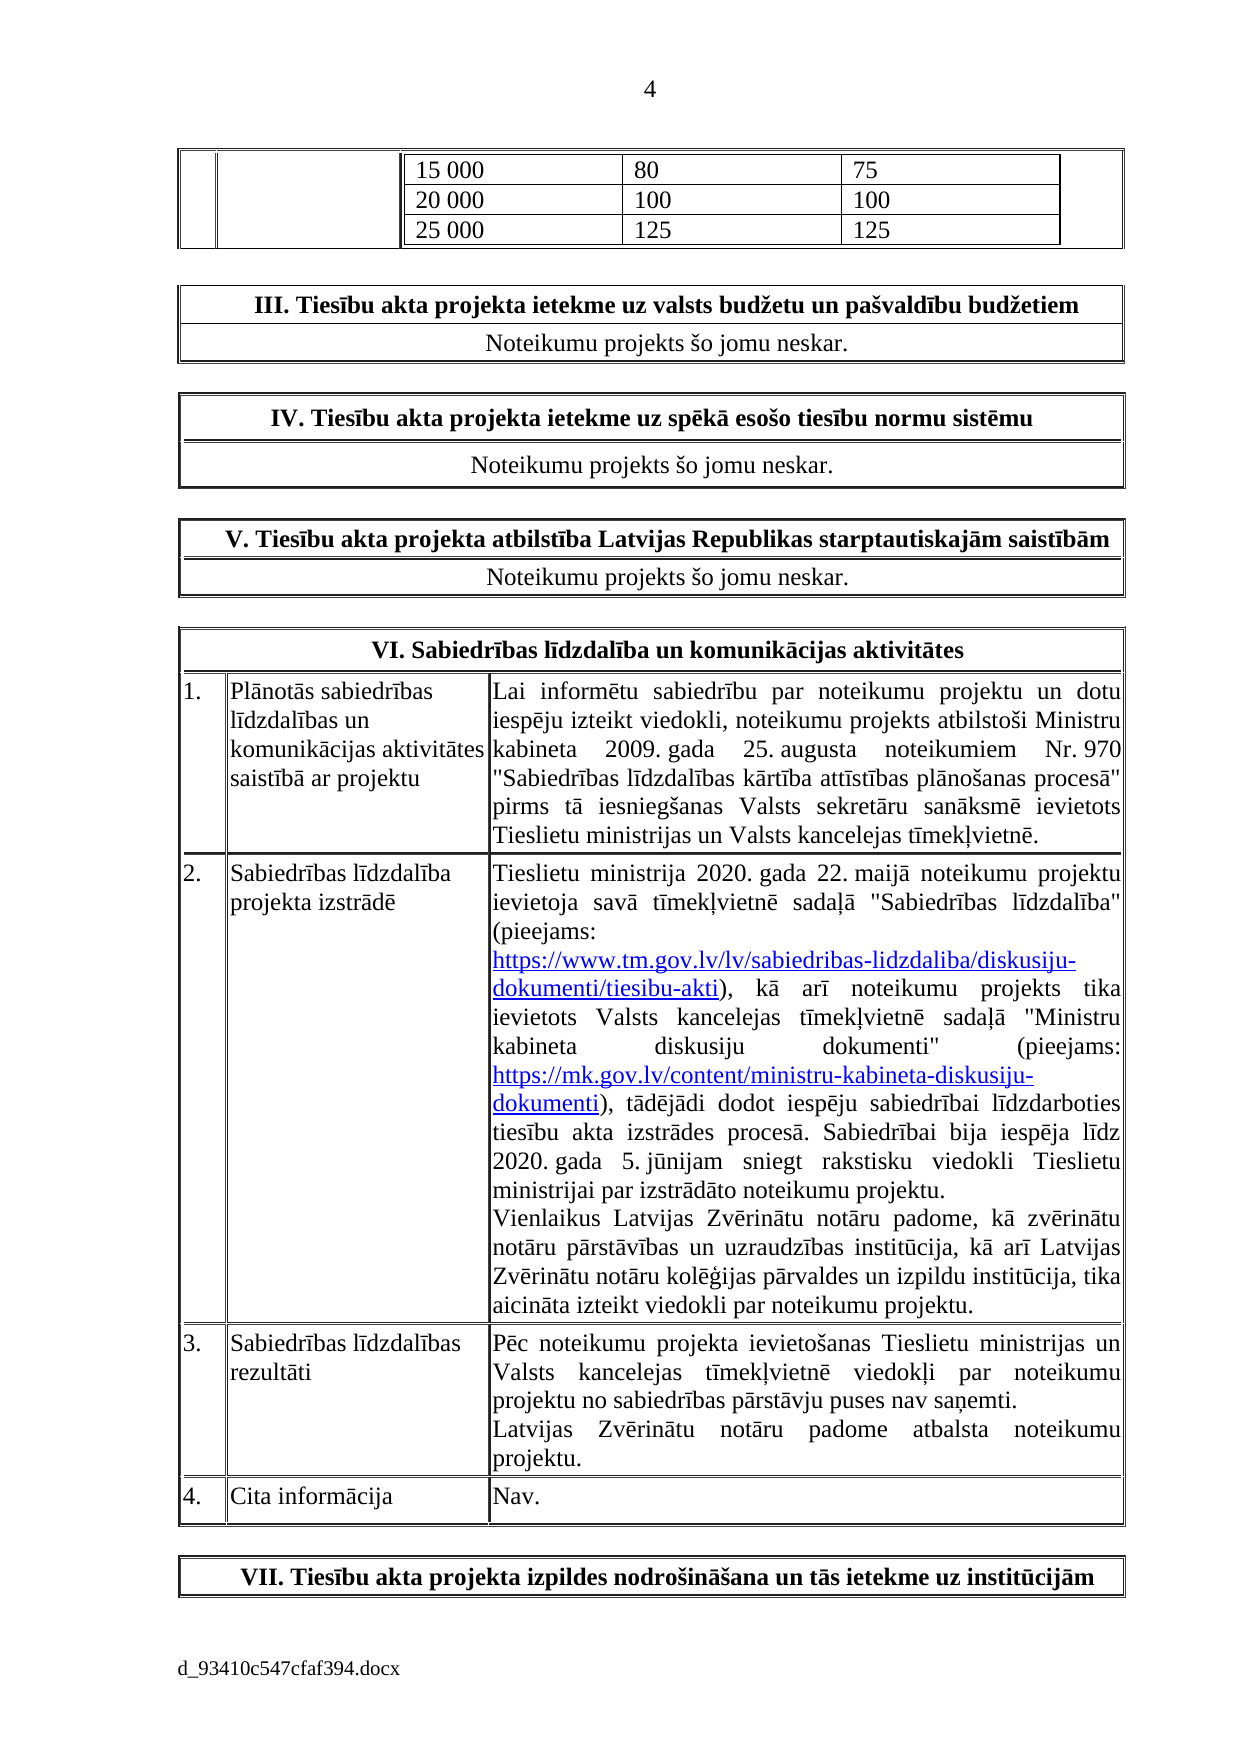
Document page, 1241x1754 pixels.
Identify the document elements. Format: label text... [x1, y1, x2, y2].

table_cell [179, 248, 1123, 285]
table_cell Pēc noteikumu projekta ievietošanas Tieslietu ministrijas un Valsts kancelejas tīmekļvietnē viedokļi par noteikumu projektu no sabiedrības pārstāvju puses nav saņemti. Latvijas Zvērinātu notāru padome atbalsta noteikumu projektu. [489, 1322, 1124, 1475]
table_cell Sabiedrības līdzdalība projekta izstrādē [228, 855, 488, 1322]
table_cell III. Tiesību akta projekta ietekme uz valsts budžetu un pašvaldību budžetiem [181, 286, 1122, 323]
table_header V. Tiesību akta projekta atbilstība Latvijas Republikas starptautiskajām saistībām [181, 521, 1123, 556]
table_cell Noteikumu projekts šo jomu neskar. [181, 556, 1123, 594]
table_header VI. Sabiedrības līdzdalība un komunikācijas aktivitātes [181, 630, 1123, 670]
table_cell Cita informācija [216, 151, 400, 248]
table_cell 4. [180, 1475, 227, 1523]
table_cell Plānotās sabiedrības līdzdalības un komunikācijas aktivitātes saistībā ar projektu [228, 674, 488, 852]
table_cell 3. [180, 1322, 227, 1475]
table_cell Tieslietu ministrija 2020. gada 22. maijā noteikumu projektu ievietoja savā tīmekļvietnē sadaļā "Sabiedrības līdzdalība" (pieejams: https://www.tm.gov.lv/lv/sabiedribas-lidzdaliba/diskusiju-dokumenti/tiesibu-akti), kā arī noteikumu projekts tika ievietots Valsts kancelejas tīmekļvietnē sadaļā "Ministru kabineta diskusiju dokumenti" (pieejams: https://mk.gov.lv/content/ministru-kabineta-diskusiju-dokumenti), tādējādi dodot iespēju sabiedrībai līdzdarboties tiesību akta izstrādes procesā. Sabiedrībai bija iespēja līdz 2020. gada 5. jūnijam sniegt rakstisku viedokli Tieslietu ministrijai par izstrādāto noteikumu projektu. Vienlaikus Latvijas Zvērinātu notāru padome, kā zvērinātu notāru pārstāvības un uzraudzības institūcija, kā arī Latvijas Zvērinātu notāru kolēģijas pārvaldes un izpildu institūcija, tika aicināta izteikt viedokli par noteikumu projektu. [491, 852, 1123, 1322]
table_header VII. Tiesību akta projekta izpildes nodrošināšana un tās ietekme uz institūcijām [181, 1559, 1123, 1594]
table_cell 2. [181, 852, 225, 1322]
table_cell Noteikumu projekts šo jomu neskar. [181, 439, 1123, 486]
table_header IV. Tiesību akta projekta ietekme uz spēkā esošo tiesību normu sistēmu [181, 396, 1123, 439]
table_cell Noteikumu projekts šo jomu neskar. [181, 324, 1122, 360]
table_cell Lai informētu sabiedrību par noteikumu projektu un dotu iespēju izteikt viedokli, noteikumu projekts atbilstoši Ministru kabineta 2009. gada 25. augusta noteikumiem Nr. 970 "Sabiedrības līdzdalības kārtība attīstības plānošanas procesā" pirms tā iesniegšanas Valsts sekretāru sanāksmē ievietots Tieslietu ministrijas un Valsts kancelejas tīmekļvietnē. [491, 670, 1123, 852]
table_cell Nav. [489, 1475, 1124, 1523]
table_cell 5. [181, 151, 216, 248]
table_cell Sabiedrības līdzdalības rezultāti [228, 1325, 488, 1475]
table_cell Cita informācija [227, 1478, 489, 1523]
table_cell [400, 151, 1122, 248]
table_cell 1. [181, 670, 225, 852]
